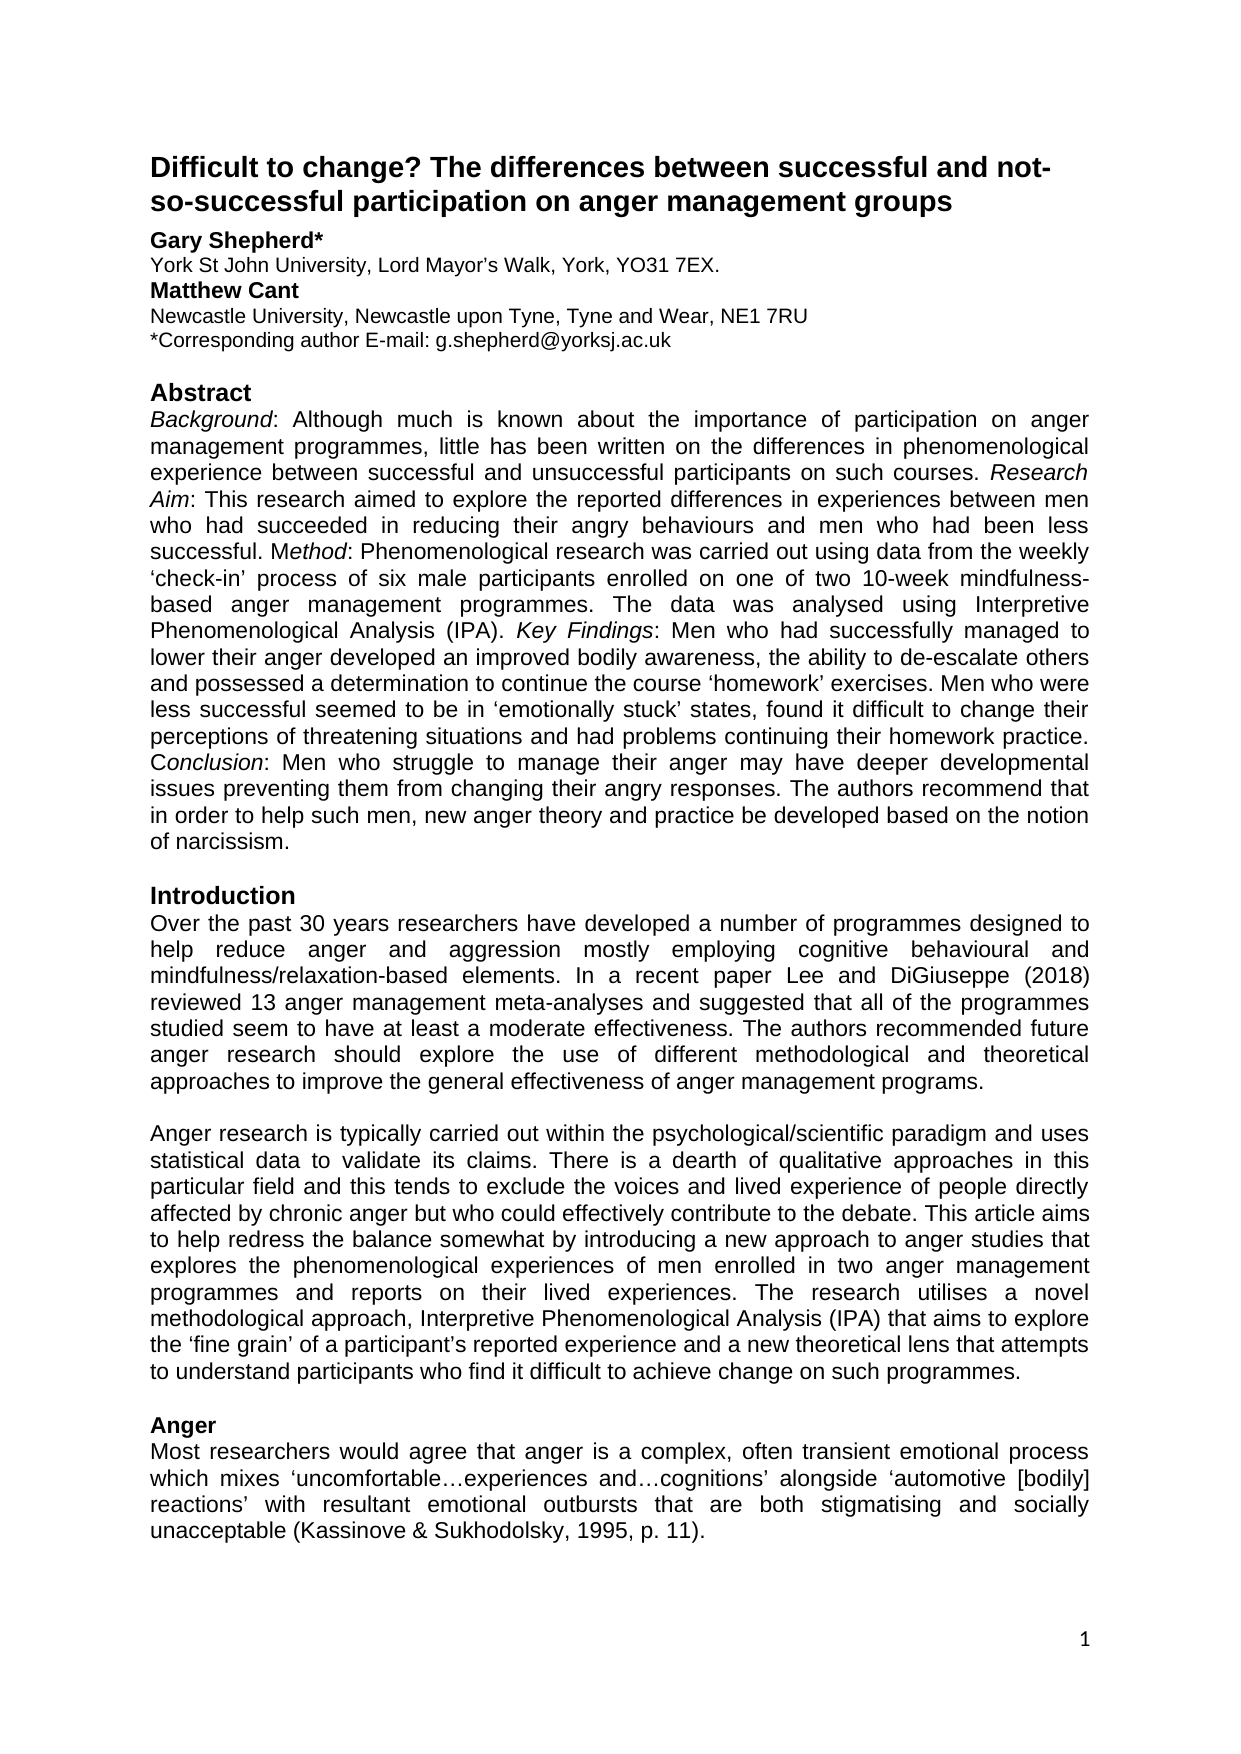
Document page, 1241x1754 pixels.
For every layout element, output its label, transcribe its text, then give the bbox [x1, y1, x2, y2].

text Anger [150, 1412, 1090, 1438]
text Over the past 30 years researchers have developed a number of programmes designed to help reduce anger and aggression mostly employing cognitive behavioural and mindfulness/relaxation-based elements. In a recent paper Lee and DiGiuseppe reviewed 13 anger management meta-analyses and suggested that all of the programmes studied seem to have at least a moderate effectiveness. The authors recommended future anger research should explore the use of different methodological and theoretical approaches to improve the general effectiveness of anger management programs. [150, 909, 1090, 1094]
text Matthew Cant [150, 277, 1090, 303]
text Abstract [150, 378, 1090, 406]
text Background: Although much is known about the importance of participation on anger management programmes, little has been written on the differences in phenomenological experience between successful and unsuccessful participants on such courses. Research Aim: This research aimed to explore the reported differences in experiences between men who had succeeded in reducing their angry behaviours and men who had been less successful. Method: Phenomenological research was carried out using data from the weekly ‘check-in’ process of six male participants enrolled on one of two 10-week mindfulness-based anger management programmes. The data was analysed using Interpretive Phenomenological Analysis (IPA). Key Findings: Men who had successfully managed to lower their anger developed an improved bodily awareness, the ability to de-escalate others and possessed a determination to continue the course ‘homework’ exercises. Men who were less successful seemed to be in ‘emotionally stuck’ states, found it difficult to change their perceptions of threatening situations and had problems continuing their homework practice. Conclusion: Men who struggle to manage their anger may have deeper developmental issues preventing them from changing their angry responses. The authors recommend that in order to help such men, new anger theory and practice be developed based on the notion of narcissism. [150, 406, 1090, 854]
text Difficult to change? The differences between successful and not-so-successful participation on anger management groups [150, 150, 1090, 217]
text Introduction [150, 881, 1090, 909]
text *Corresponding author E-mail: g.shepherd@yorksj.ac.uk [150, 327, 1090, 351]
text Most researchers would agree that anger is a complex, often transient emotional process which mixes ‘uncomfortable…experiences and…cognitions’ alongside ‘automotive [bodily] reactions’ with resultant emotional outbursts that are both stigmatising and socially unacceptable . [150, 1438, 1090, 1544]
text Anger research is typically carried out within the psychological/scientific paradigm and uses statistical data to validate its claims. There is a dearth of qualitative approaches in this particular field and this tends to exclude the voices and lived experience of people directly affected by chronic anger but who could effectively contribute to the debate. This article aims to help redress the balance somewhat by introducing a new approach to anger studies that explores the phenomenological experiences of men enrolled in two anger management programmes and reports on their lived experiences. The research utilises a novel methodological approach, Interpretive Phenomenological Analysis (IPA) that aims to explore the ‘fine grain’ of a participant’s reported experience and a new theoretical lens that attempts to understand participants who find it difficult to achieve change on such programmes. [150, 1120, 1090, 1384]
text Newcastle University, Newcastle upon Tyne, Tyne and Wear, NE1 7RU [150, 303, 1090, 327]
text York St John University, Lord Mayor’s Walk, York, YO31 7EX. [150, 253, 1090, 277]
text Gary Shepherd* [150, 227, 1090, 253]
